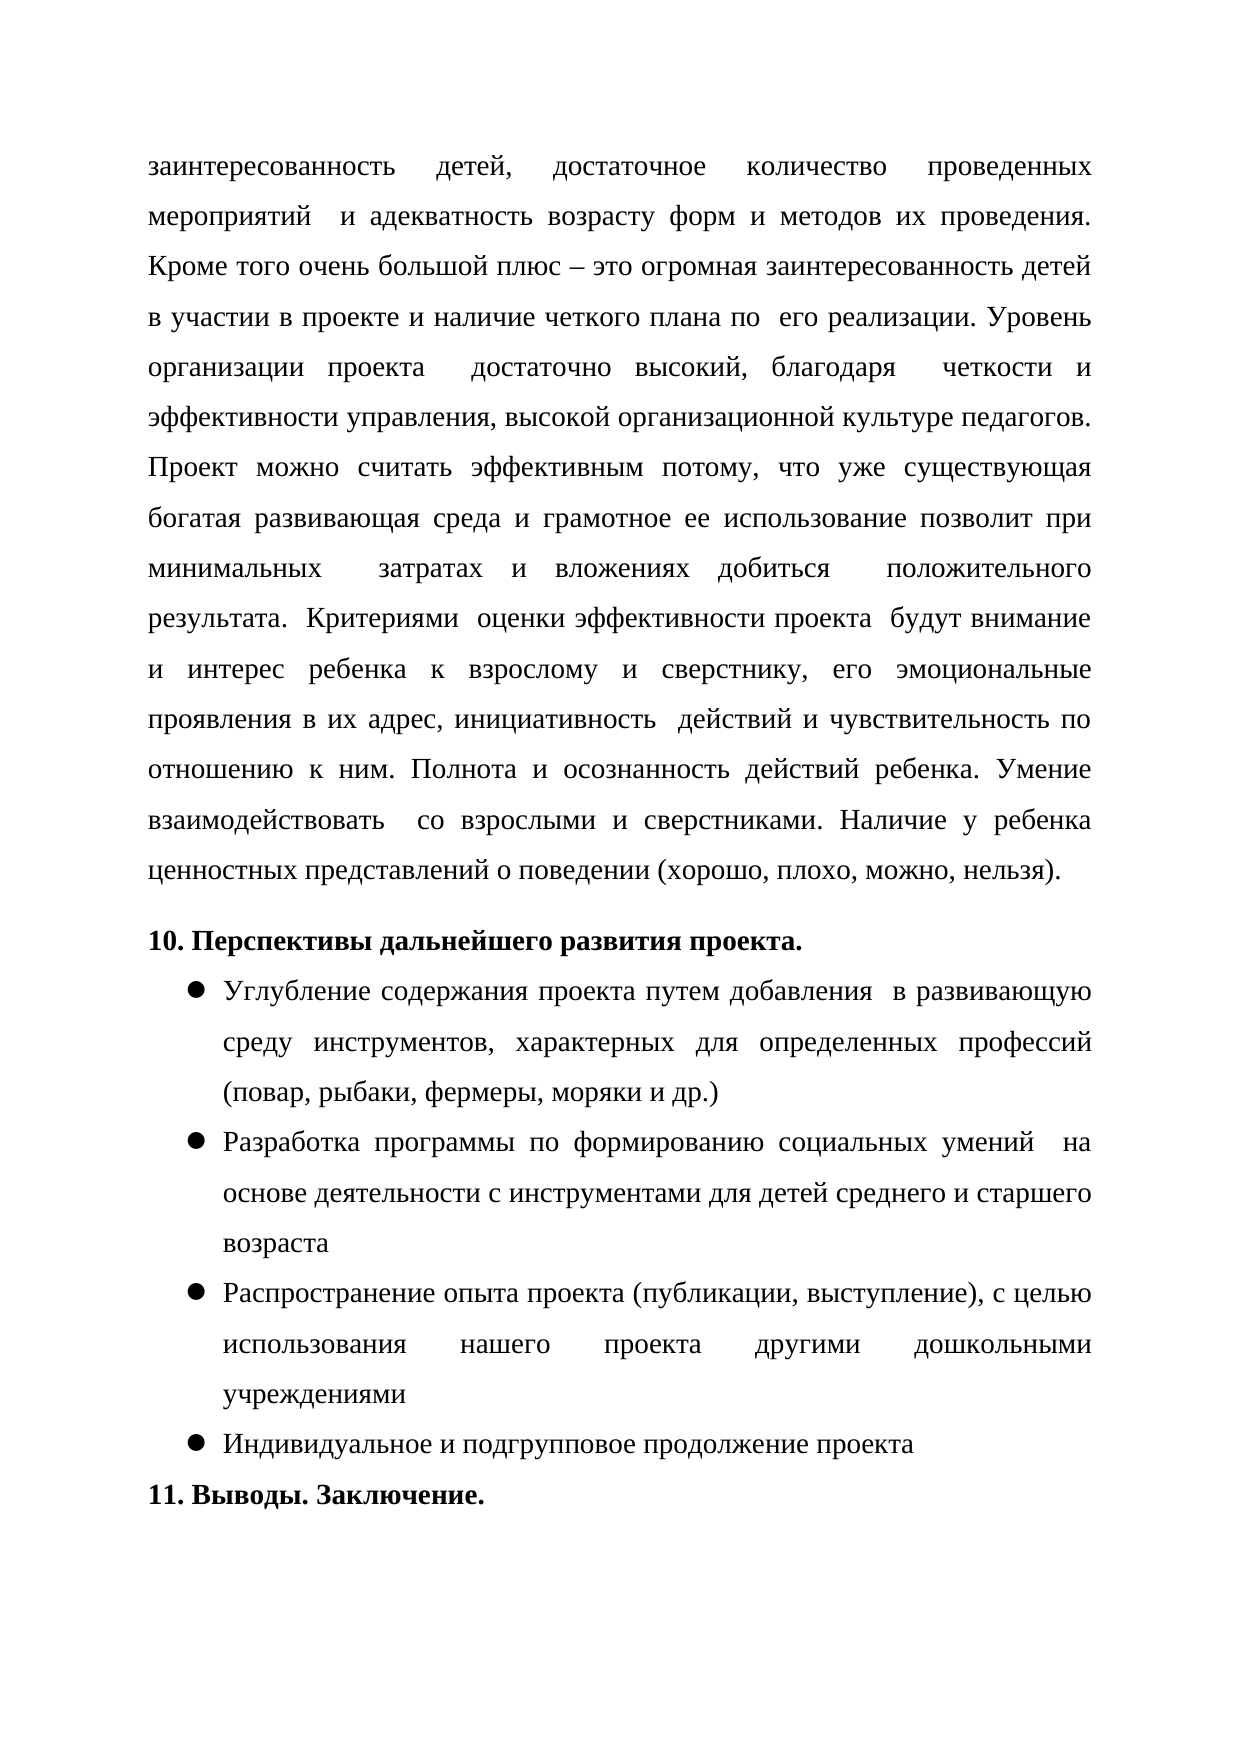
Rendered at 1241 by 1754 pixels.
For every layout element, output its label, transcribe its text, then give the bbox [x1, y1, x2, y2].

text 10. Перспективы дальнейшего развития проекта. [148, 923, 1092, 957]
list Индивидуальное и подгрупповое продолжение проекта [185, 1427, 1092, 1460]
list Распространение опыта проекта (публикации, выступление), с целью использования нашего проекта другими дошкольными учреждениями [185, 1276, 1092, 1410]
list Разработка программы по формированию социальных умений на основе деятельности с инструментами для детей среднего и старшего возраста [185, 1124, 1092, 1259]
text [148, 148, 1092, 886]
text 11. Выводы. Заключение. [148, 1477, 1092, 1511]
list Углубление содержания проекта путем добавления в развивающую среду инструментов, характерных для определенных профессий (повар, рыбаки, фермеры, моряки и др.) [185, 973, 1092, 1108]
